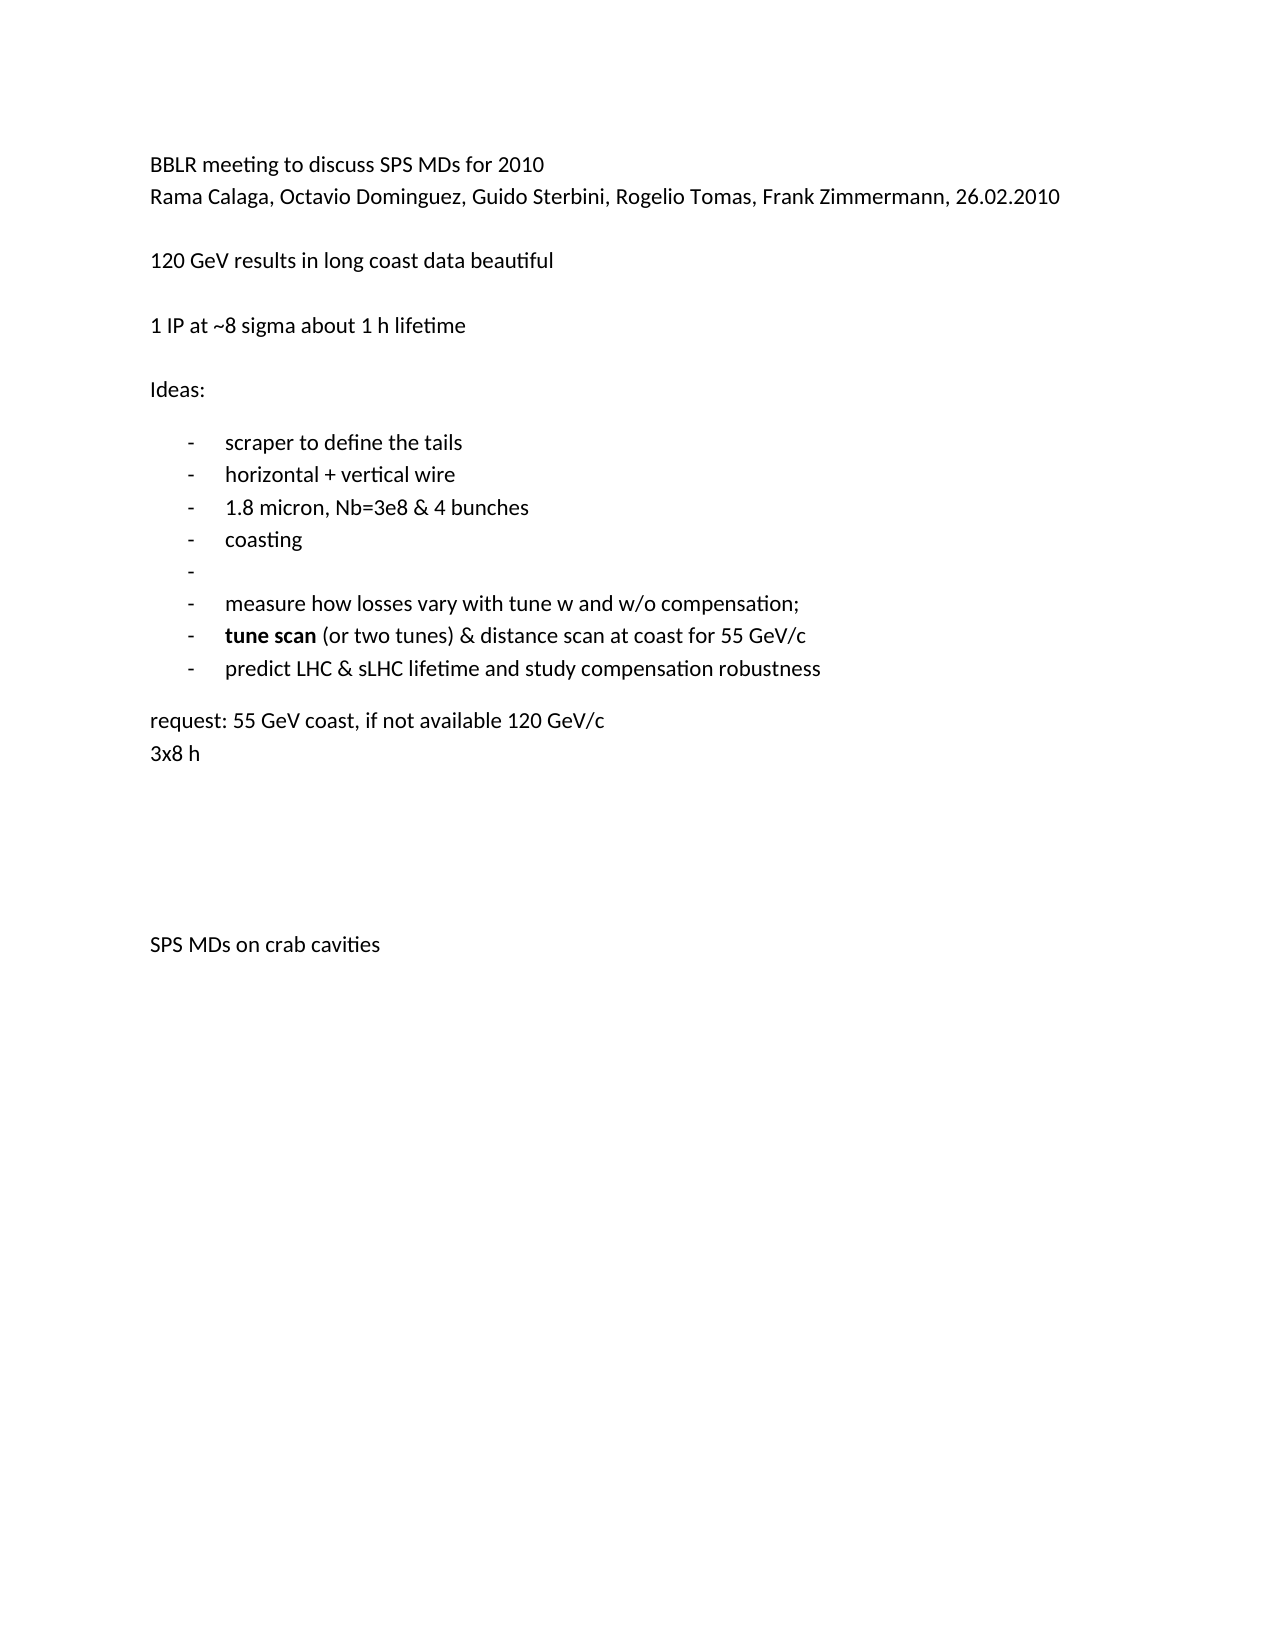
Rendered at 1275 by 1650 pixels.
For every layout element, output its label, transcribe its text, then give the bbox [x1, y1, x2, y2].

text request: 55 GeV coast, if not available 120 GeV/c [150, 707, 1125, 735]
list coasting [187, 525, 1125, 553]
list horizontal + vertical wire [187, 461, 1125, 488]
text SPS MDs on crab cavities [150, 930, 1125, 958]
text BBLR meeting to discuss SPS MDs for 2010 [150, 150, 1125, 178]
list predict LHC & sLHC lifetime and study compensation robustness [187, 654, 1125, 682]
list scraper to define the tails [187, 428, 1125, 456]
text 1 IP at ~8 sigma about 1 h lifetime [150, 311, 1125, 339]
list measure how losses vary with tune w and w/o compensation; [187, 589, 1125, 617]
list 1.8 micron, Nb=3e8 & 4 bunches [187, 493, 1125, 521]
text 3x8 h [150, 739, 1125, 767]
list tune scan (or two tunes) & distance scan at coast for 55 GeV/c [187, 621, 1125, 649]
text Ideas: [150, 375, 1125, 403]
text Rama Calaga, Octavio Dominguez, Guido Sterbini, Rogelio Tomas, Frank Zimmermann, 26.02.2010 [150, 182, 1125, 210]
text 120 GeV results in long coast data beautiful [150, 247, 1125, 274]
